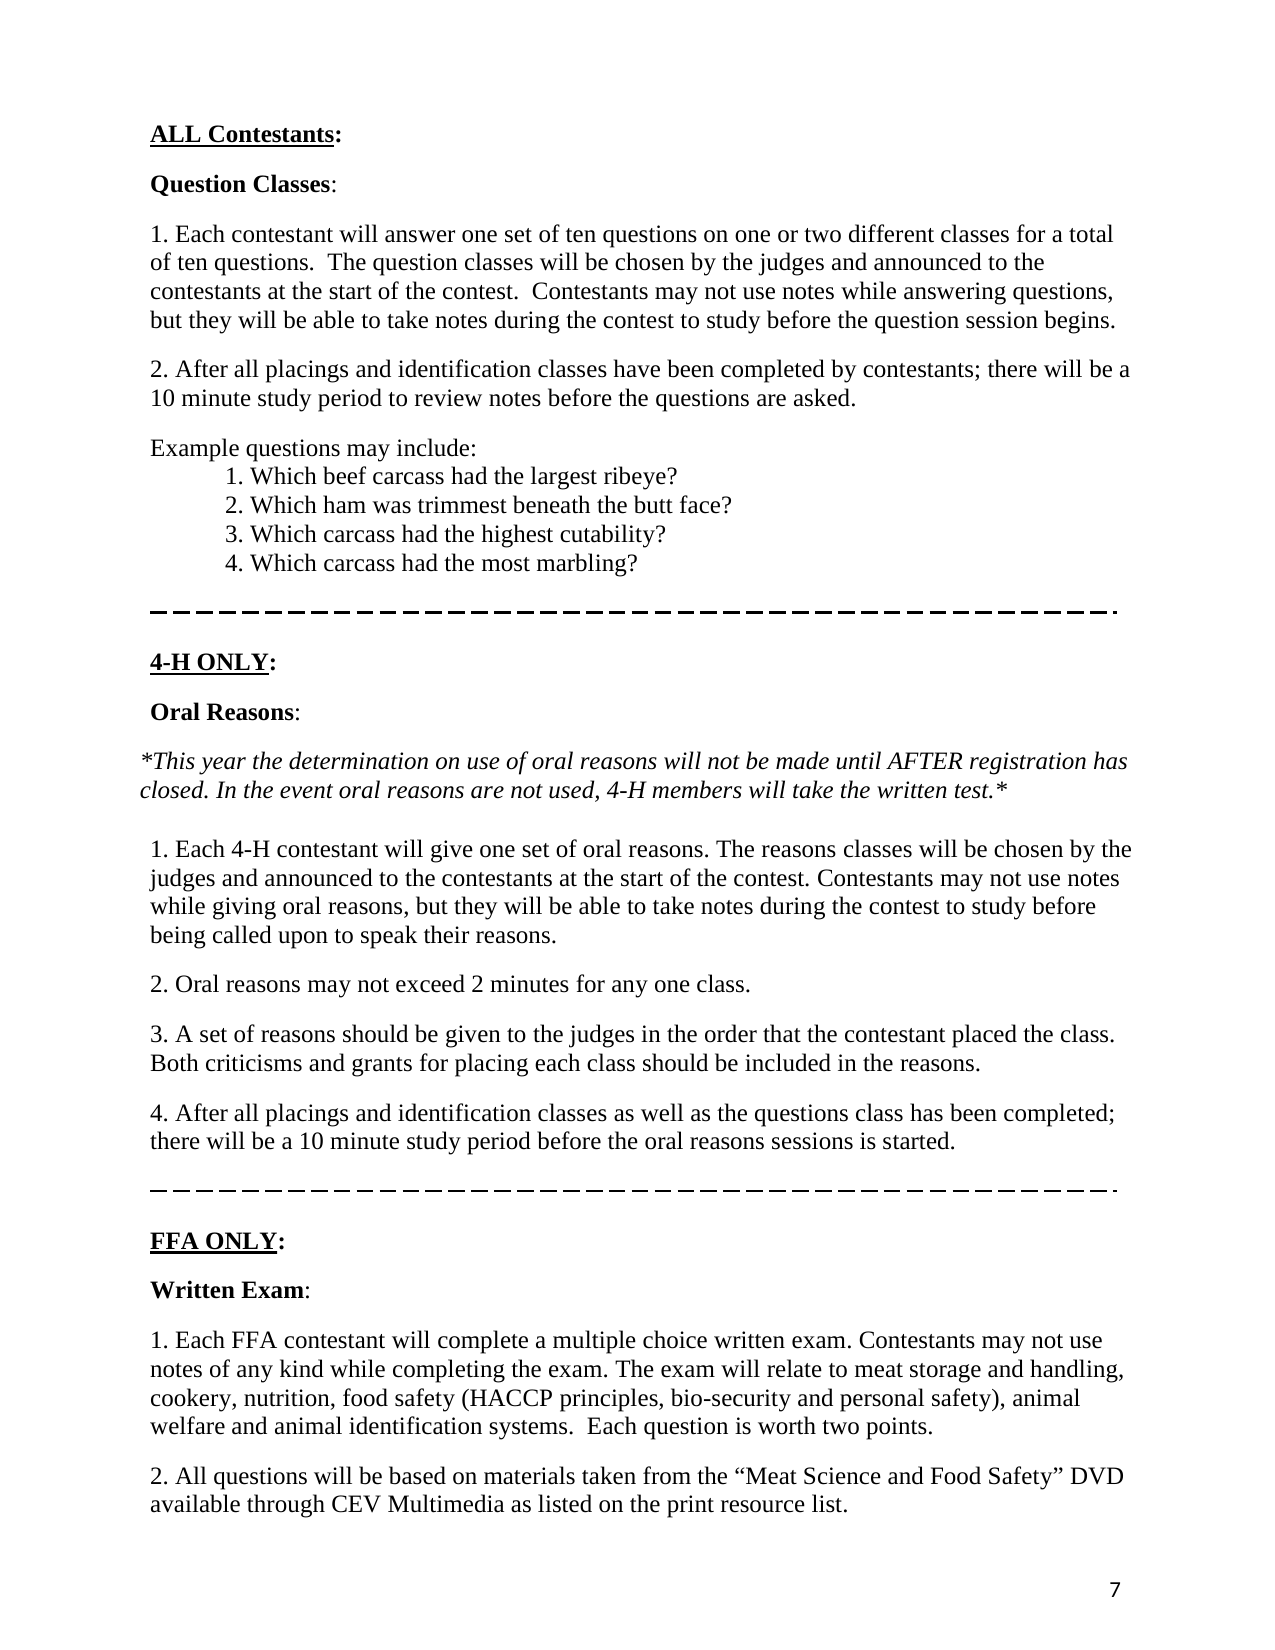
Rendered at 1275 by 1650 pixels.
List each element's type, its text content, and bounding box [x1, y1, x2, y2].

text 4. Which carcass had the most marbling? [225, 548, 1148, 576]
text 2. Which ham was trimmest beneath the butt face? [225, 490, 1148, 519]
text 2. Oral reasons may not exceed 2 minutes for any one class. [150, 969, 1148, 998]
text 3. Which carcass had the highest cutability? [225, 519, 1148, 548]
text 1. Each 4-H contestant will give one set of oral reasons. The reasons classes will be chosen by the judges and announced to the contestants at the start of the contest. Contestants may not use notes while giving oral reasons, but they will be able to take notes during the contest to study before being called upon to speak their reasons. [150, 834, 1135, 948]
text ALL Contestants: Question Classes: [150, 119, 349, 197]
text 4-H ONLY: Oral Reasons: [150, 647, 307, 725]
text FFA ONLY: Written Exam: [150, 1226, 317, 1304]
text 3. A set of reasons should be given to the judges in the order that the contestant placed the class. Both criticisms and grants for placing each class should be included in the reasons. [150, 1019, 1119, 1077]
text *This year the determination on use of oral reasons will not be made until AFTER registration has closed. In the event oral reasons are not used, 4-H members will take the written test.* [139, 747, 1135, 804]
text Example questions may include: [150, 433, 1148, 462]
text 2. After all placings and identification classes have been completed by contestants; there will be a [150, 354, 1148, 383]
text 10 minute study period to review notes before the questions are asked. [150, 383, 1148, 412]
text available through CEV Multimedia as listed on the print resource list. [150, 1489, 1148, 1518]
text 4. After all placings and identification classes as well as the questions class has been completed; [150, 1098, 1148, 1126]
text there will be a 10 minute study period before the oral reasons sessions is started. [150, 1126, 1148, 1155]
text 1. Each contestant will answer one set of ten questions on one or two different classes for a total of ten questions. The question classes will be chosen by the judges and announced to the contestants at the start of the contest. Contestants may not use notes while answering questions, but they will be able to take notes during the contest to study before the question session begins. [150, 219, 1119, 334]
text 2. All questions will be based on materials taken from the “Meat Science and Food Safety” DVD [150, 1461, 1148, 1489]
text 1. Which beef carcass had the largest ribeye? [225, 462, 1148, 490]
text 1. Each FFA contestant will complete a multiple choice written exam. Contestants may not use notes of any kind while completing the exam. The exam will relate to meat storage and handling, cookery, nutrition, food safety (HACCP principles, bio-security and personal safety), animal welfare and animal identification systems. Each question is worth two points. [150, 1325, 1127, 1440]
